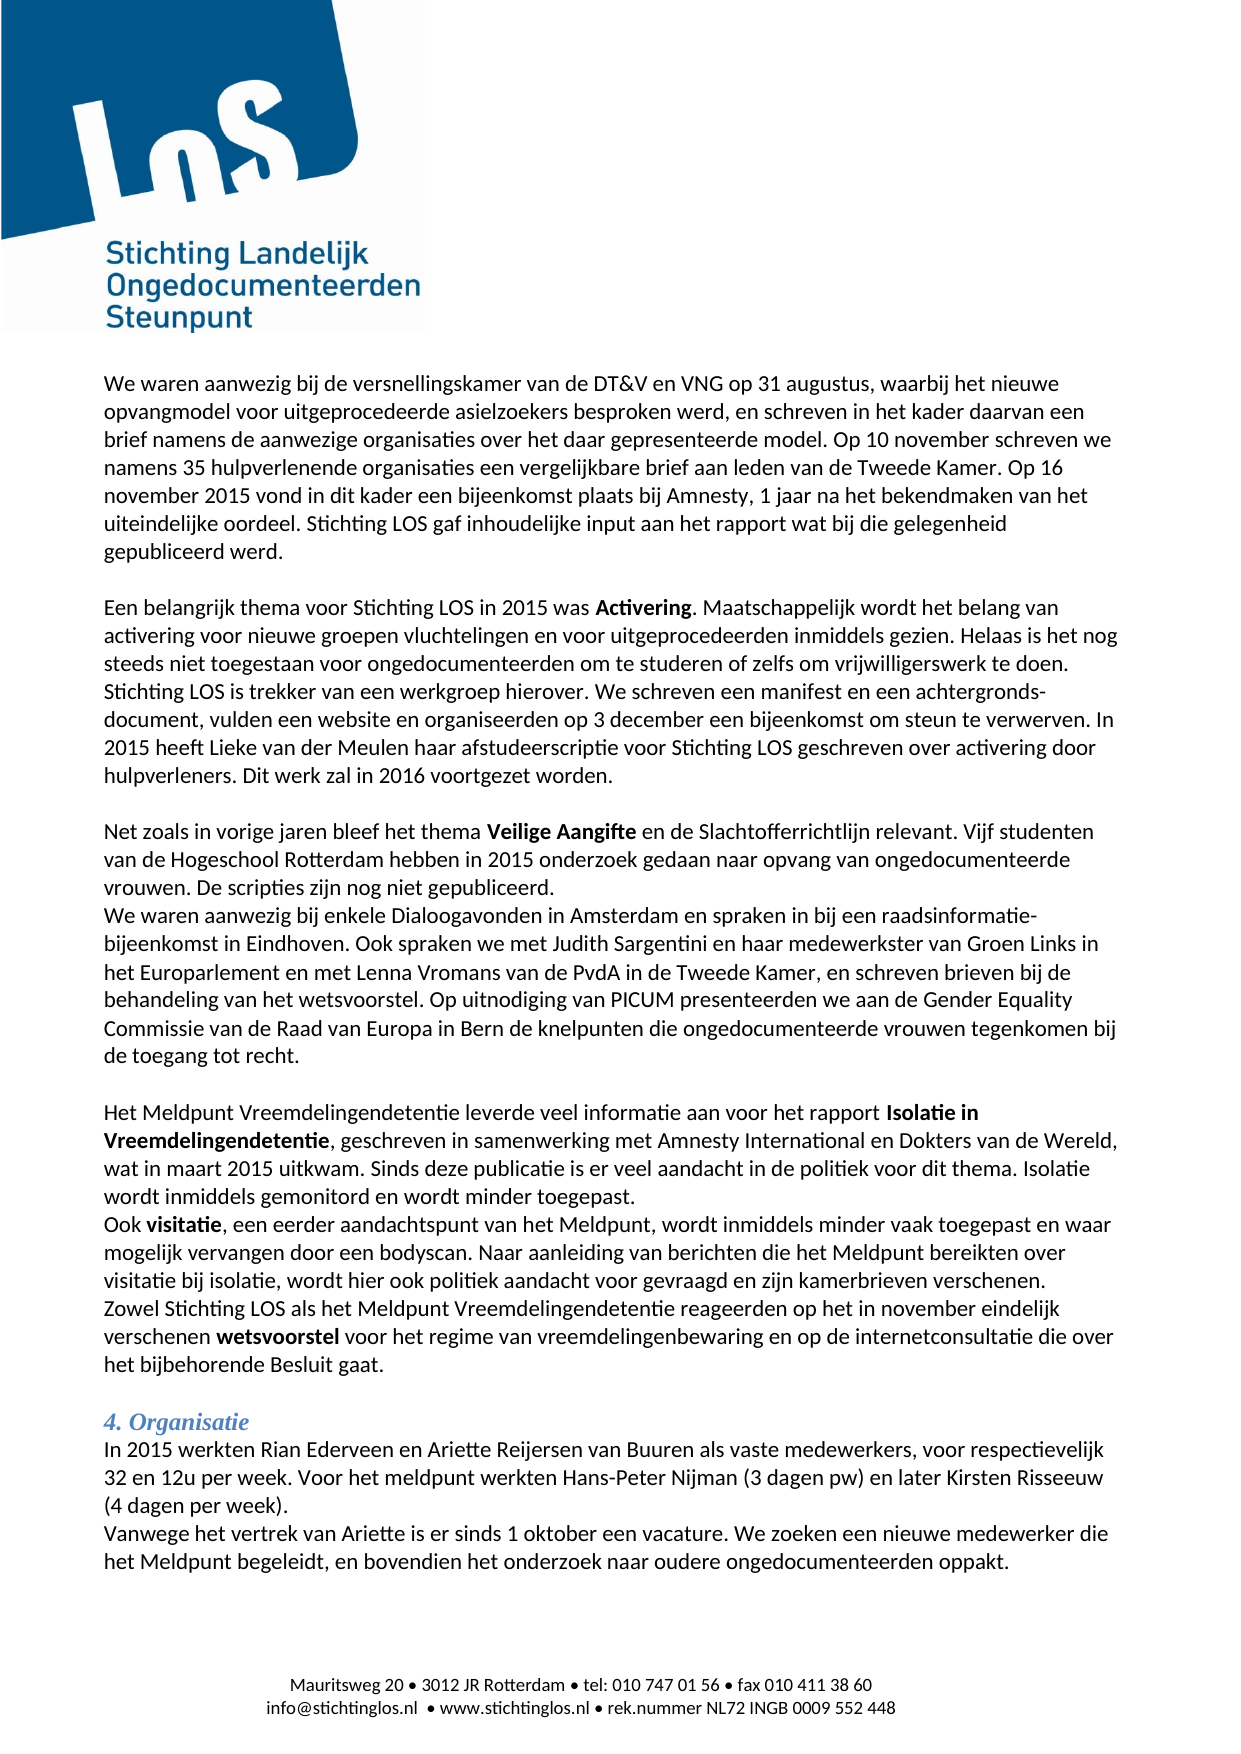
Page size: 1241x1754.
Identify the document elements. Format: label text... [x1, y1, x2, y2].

text We waren aanwezig bij enkele Dialoogavonden in Amsterdam en spraken in bij een raadsinformatie-bijeenkomst in Eindhoven. Ook spraken we met Judith Sargentini en haar medewerkster van Groen Links in het Europarlement en met Lenna Vromans van de PvdA in de Tweede Kamer, en schreven brieven bij de behandeling van het wetsvoorstel. Op uitnodiging van PICUM presenteerden we aan de Gender Equality Commissie van de Raad van Europa in Bern de knelpunten die ongedocumenteerde vrouwen tegenkomen bij de toegang tot recht. [103, 902, 1125, 1070]
text 4. Organisatie [103, 1407, 1125, 1435]
text Ook visitatie, een eerder aandachtspunt van het Meldpunt, wordt inmiddels minder vaak toegepast en waar mogelijk vervangen door een bodyscan. Naar aanleiding van berichten die het Meldpunt bereikten over visitatie bij isolatie, wordt hier ook politiek aandacht voor gevraagd en zijn kamerbrieven verschenen. [103, 1210, 1125, 1294]
text Zowel Stichting LOS als het Meldpunt Vreemdelingendetentie reageerden op het in november eindelijk verschenen wetsvoorstel voor het regime van vreemdelingenbewaring en op de internetconsultatie die over het bijbehorende Besluit gaat. [103, 1294, 1125, 1378]
text Vanwege het vertrek van Ariette is er sinds 1 oktober een vacature. We zoeken een nieuwe medewerker die het Meldpunt begeleidt, en bovendien het onderzoek naar oudere ongedocumenteerden oppakt. [103, 1519, 1125, 1576]
text Stichting LOS is trekker van een werkgroep hierover. We schreven een manifest en een achtergronds-document, vulden een website en organiseerden op 3 december een bijeenkomst om steun te verwerven. In 2015 heeft Lieke van der Meulen haar afstudeerscriptie voor Stichting LOS geschreven over activering door hulpverleners. Dit werk zal in 2016 voortgezet worden. [103, 677, 1125, 789]
text Net zoals in vorige jaren bleef het thema Veilige Aangifte en de Slachtofferrichtlijn relevant. Vijf studenten van de Hogeschool Rotterdam hebben in 2015 onderzoek gedaan naar opvang van ongedocumenteerde vrouwen. De scripties zijn nog niet gepubliceerd. [103, 817, 1125, 902]
text Het Meldpunt Vreemdelingendetentie leverde veel informatie aan voor het rapport Isolatie in Vreemdelingendetentie, geschreven in samenwerking met Amnesty International en Dokters van de Wereld, wat in maart 2015 uitkwam. Sinds deze publicatie is er veel aandacht in de politiek voor dit thema. Isolatie wordt inmiddels gemonitord en wordt minder toegepast. [103, 1098, 1125, 1210]
text Een belangrijk thema voor Stichting LOS in 2015 was Activering. Maatschappelijk wordt het belang van activering voor nieuwe groepen vluchtelingen en voor uitgeprocedeerden inmiddels gezien. Helaas is het nog steeds niet toegestaan voor ongedocumenteerden om te studeren of zelfs om vrijwilligerswerk te doen. [103, 593, 1125, 677]
picture [0, 0, 426, 331]
text In 2015 werkten Rian Ederveen en Ariette Reijersen van Buuren als vaste medewerkers, voor respectievelijk 32 en 12u per week. Voor het meldpunt werkten Hans-Peter Nijman (3 dagen pw) en later Kirsten Risseeuw (4 dagen per week). [103, 1435, 1125, 1519]
text We waren aanwezig bij de versnellingskamer van de DT&V en VNG op 31 augustus, waarbij het nieuwe opvangmodel voor uitgeprocedeerde asielzoekers besproken werd, en schreven in het kader daarvan een brief namens de aanwezige organisaties over het daar gepresenteerde model. Op 10 november schreven we namens 35 hulpverlenende organisaties een vergelijkbare brief aan leden van de Tweede Kamer. Op 16 november 2015 vond in dit kader een bijeenkomst plaats bij Amnesty, 1 jaar na het bekendmaken van het uiteindelijke oordeel. Stichting LOS gaf inhoudelijke input aan het rapport wat bij die gelegenheid gepubliceerd werd. [103, 369, 1125, 565]
